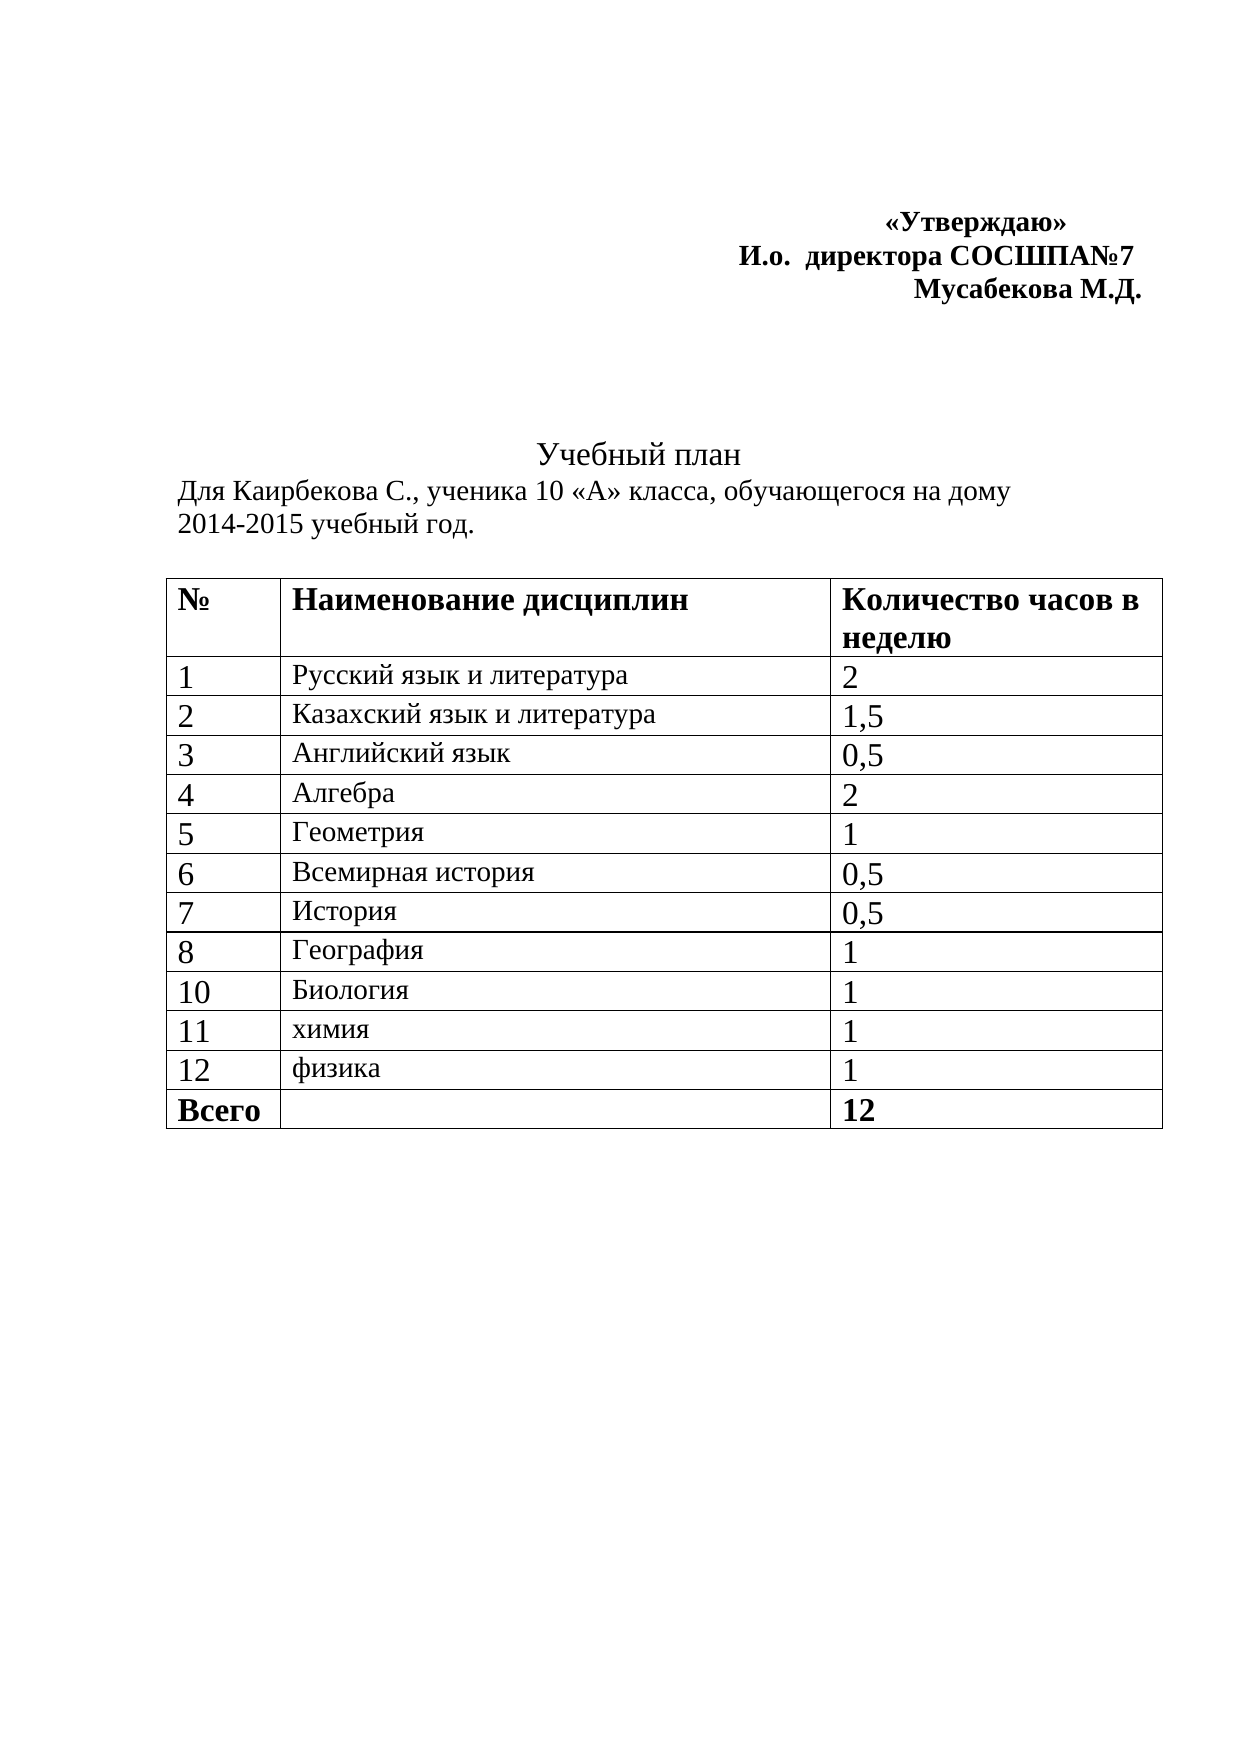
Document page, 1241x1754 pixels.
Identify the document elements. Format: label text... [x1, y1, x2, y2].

table_cell 12 [167, 1051, 280, 1089]
table_cell 6 [167, 854, 280, 892]
table_cell 2 [167, 696, 280, 734]
table_cell 7 [167, 893, 280, 931]
table_cell 0,5 [831, 736, 1162, 774]
table_cell химия [281, 1011, 830, 1049]
table_cell 4 [167, 775, 280, 813]
text Для Каирбекова С., ученика 10 «А» класса, обучающегося на дому 2014-2015 учебный год. [177, 473, 1152, 540]
table_cell 5 [167, 814, 280, 853]
table_cell Всемирная история [281, 854, 830, 892]
table_cell 11 [167, 1011, 280, 1049]
table_cell 1 [831, 814, 1162, 853]
table_cell 12 [831, 1090, 1162, 1128]
table_cell 1 [831, 972, 1162, 1010]
table_cell Алгебра [281, 775, 830, 813]
table_cell 0,5 [831, 893, 1162, 931]
table_cell 2 [831, 657, 1162, 695]
table_cell 10 [167, 972, 280, 1010]
table_cell 1 [831, 933, 1162, 971]
text Мусабекова М.Д. [177, 271, 1152, 305]
text Учебный план [177, 434, 1152, 473]
table_cell Всего [167, 1090, 280, 1128]
table_cell 0,5 [831, 854, 1162, 892]
table_header № [167, 579, 280, 656]
text И.о. директора СОСШПА№7 [177, 238, 1152, 271]
table_cell Биология [281, 972, 830, 1010]
text «Утверждаю» [177, 204, 1152, 238]
table_header Наименование дисциплин [281, 579, 830, 656]
table_cell Русский язык и литература [281, 657, 830, 695]
table_cell 3 [167, 736, 280, 774]
table_cell География [281, 933, 830, 971]
table_cell 1 [831, 1011, 1162, 1049]
table_cell [281, 1090, 830, 1128]
table_cell Английский язык [281, 736, 830, 774]
table_cell 1,5 [831, 696, 1162, 734]
table_cell Казахский язык и литература [281, 696, 830, 734]
table_cell 2 [831, 775, 1162, 813]
table_cell 8 [167, 933, 280, 971]
table_cell физика [281, 1051, 830, 1089]
table_header Количество часов в неделю [831, 579, 1162, 656]
table_cell 1 [167, 657, 280, 695]
table_cell Геометрия [281, 814, 830, 853]
table_cell История [281, 893, 830, 931]
table_cell 1 [831, 1051, 1162, 1089]
